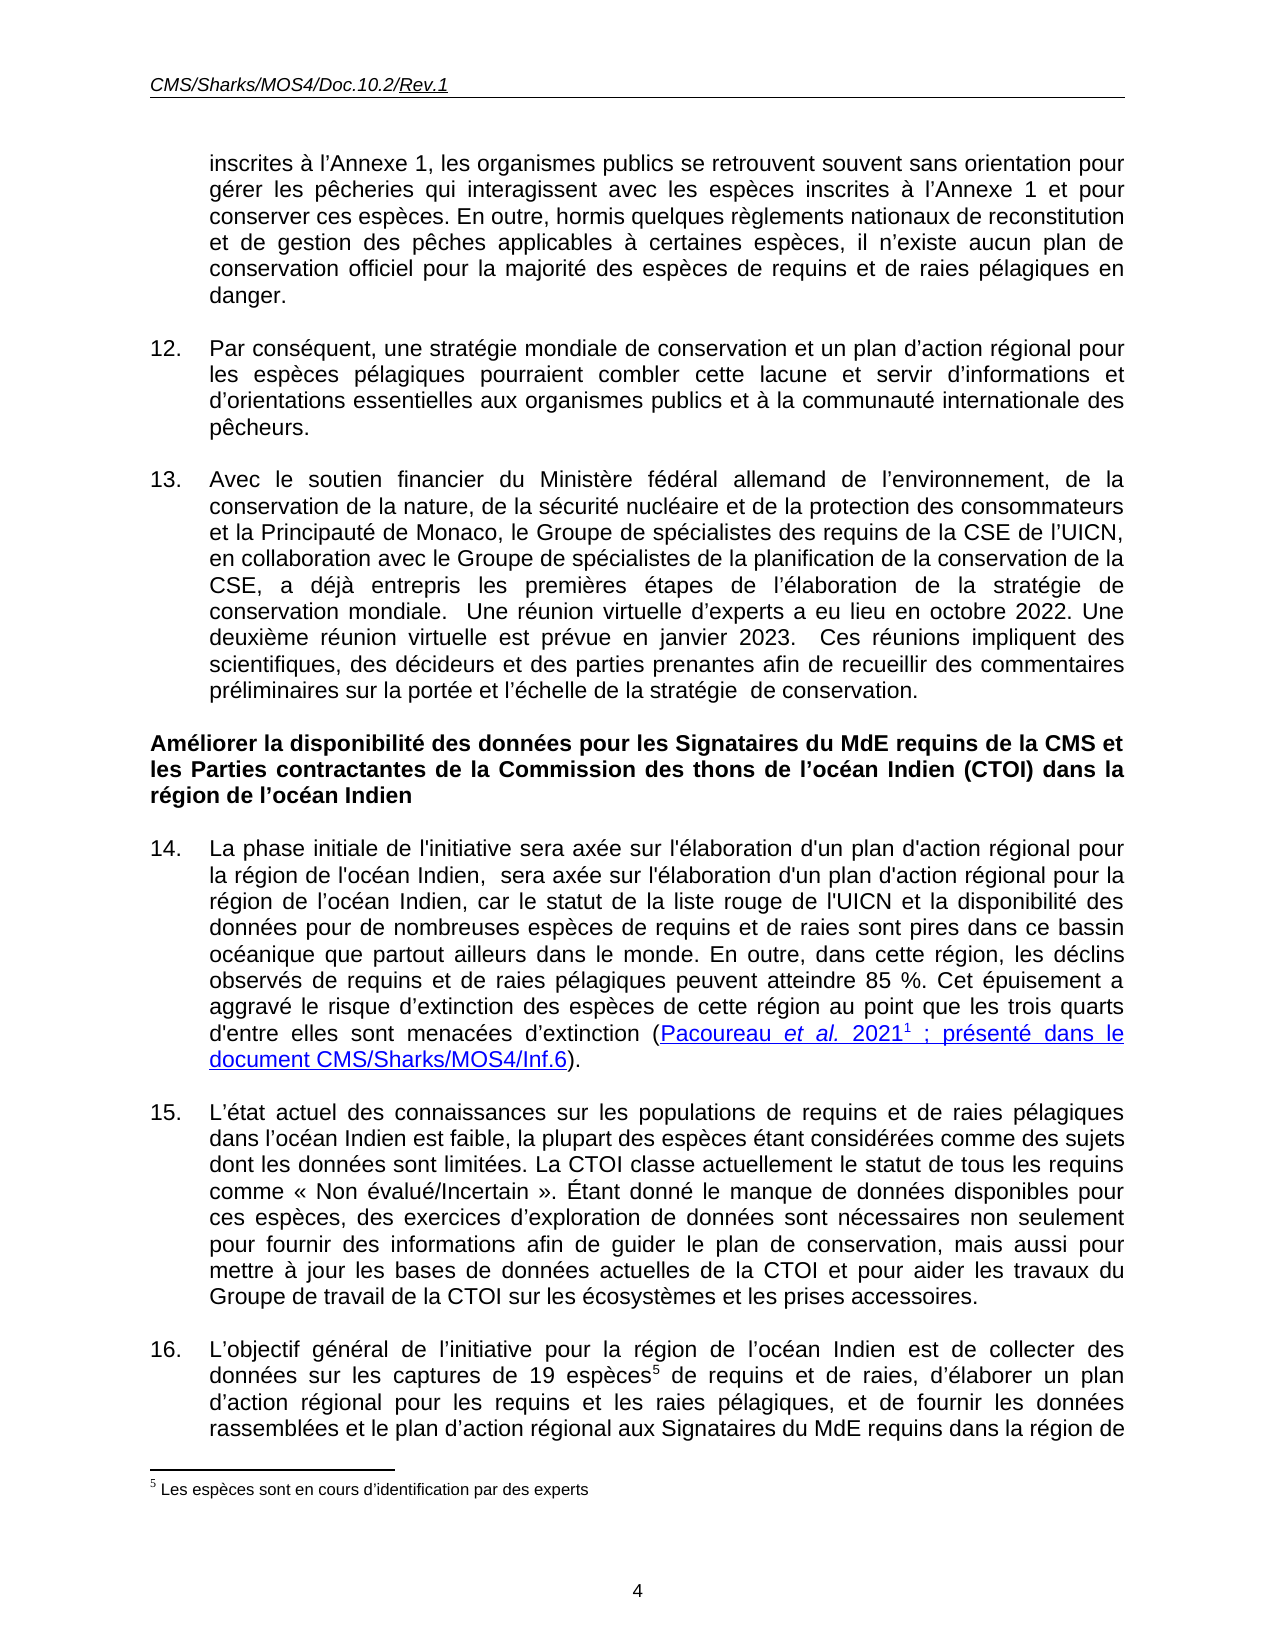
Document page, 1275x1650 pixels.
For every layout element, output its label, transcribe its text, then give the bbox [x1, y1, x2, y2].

list La phase initiale de l'initiative sera axée sur l'élaboration d'un plan d'action régional pour la région de l'océan Indien, sera axée sur l'élaboration d'un plan d'action régional pour la région de l’océan Indien, car le statut de la liste rouge de l'UICN et la disponibilité des données pour de nombreuses espèces de requins et de raies sont pires dans ce bassin océanique que partout ailleurs dans le monde. En outre, dans cette région, les déclins observés de requins et de raies pélagiques peuvent atteindre 85 %. Cet épuisement a aggravé le risque d’extinction des espèces de cette région au point que les trois quarts d'entre elles sont menacées d’extinction (Pacoureau et al. 20211 ; présenté dans le document CMS/Sharks/MOS4/Inf.6). [150, 835, 1125, 1072]
list L’état actuel des connaissances sur les populations de requins et de raies pélagiques dans l’océan Indien est faible, la plupart des espèces étant considérées comme des sujets dont les données sont limitées. La CTOI classe actuellement le statut de tous les requins comme « Non évalué/Incertain ». Étant donné le manque de données disponibles pour ces espèces, des exercices d’exploration de données sont nécessaires non seulement pour fournir des informations afin de guider le plan de conservation, mais aussi pour mettre à jour les bases de données actuelles de la CTOI et pour aider les travaux du Groupe de travail de la CTOI sur les écosystèmes et les prises accessoires. [150, 1099, 1125, 1309]
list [150, 150, 1125, 308]
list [150, 1336, 1125, 1441]
list Avec le soutien financier du Ministère fédéral allemand de l’environnement, de la conservation de la nature, de la sécurité nucléaire et de la protection des consommateurs et la Principauté de Monaco, le Groupe de spécialistes des requins de la CSE de l’UICN, en collaboration avec le Groupe de spécialistes de la planification de la conservation de la CSE, a déjà entrepris les premières étapes de l’élaboration de la stratégie de conservation mondiale. Une réunion virtuelle d’experts a eu lieu en octobre 2022. Une deuxième réunion virtuelle est prévue en janvier 2023. Ces réunions impliquent des scientifiques, des décideurs et des parties prenantes afin de recueillir des commentaires préliminaires sur la portée et l’échelle de la stratégie de conservation. [150, 466, 1125, 703]
text Améliorer la disponibilité des données pour les Signataires du MdE requins de la CMS et les Parties contractantes de la Commission des thons de l’océan Indien (CTOI) dans la région de l’océan Indien [150, 730, 1125, 809]
list Par conséquent, une stratégie mondiale de conservation et un plan d’action régional pour les espèces pélagiques pourraient combler cette lacune et servir d’informations et d’orientations essentielles aux organismes publics et à la communauté internationale des pêcheurs. [150, 334, 1125, 440]
